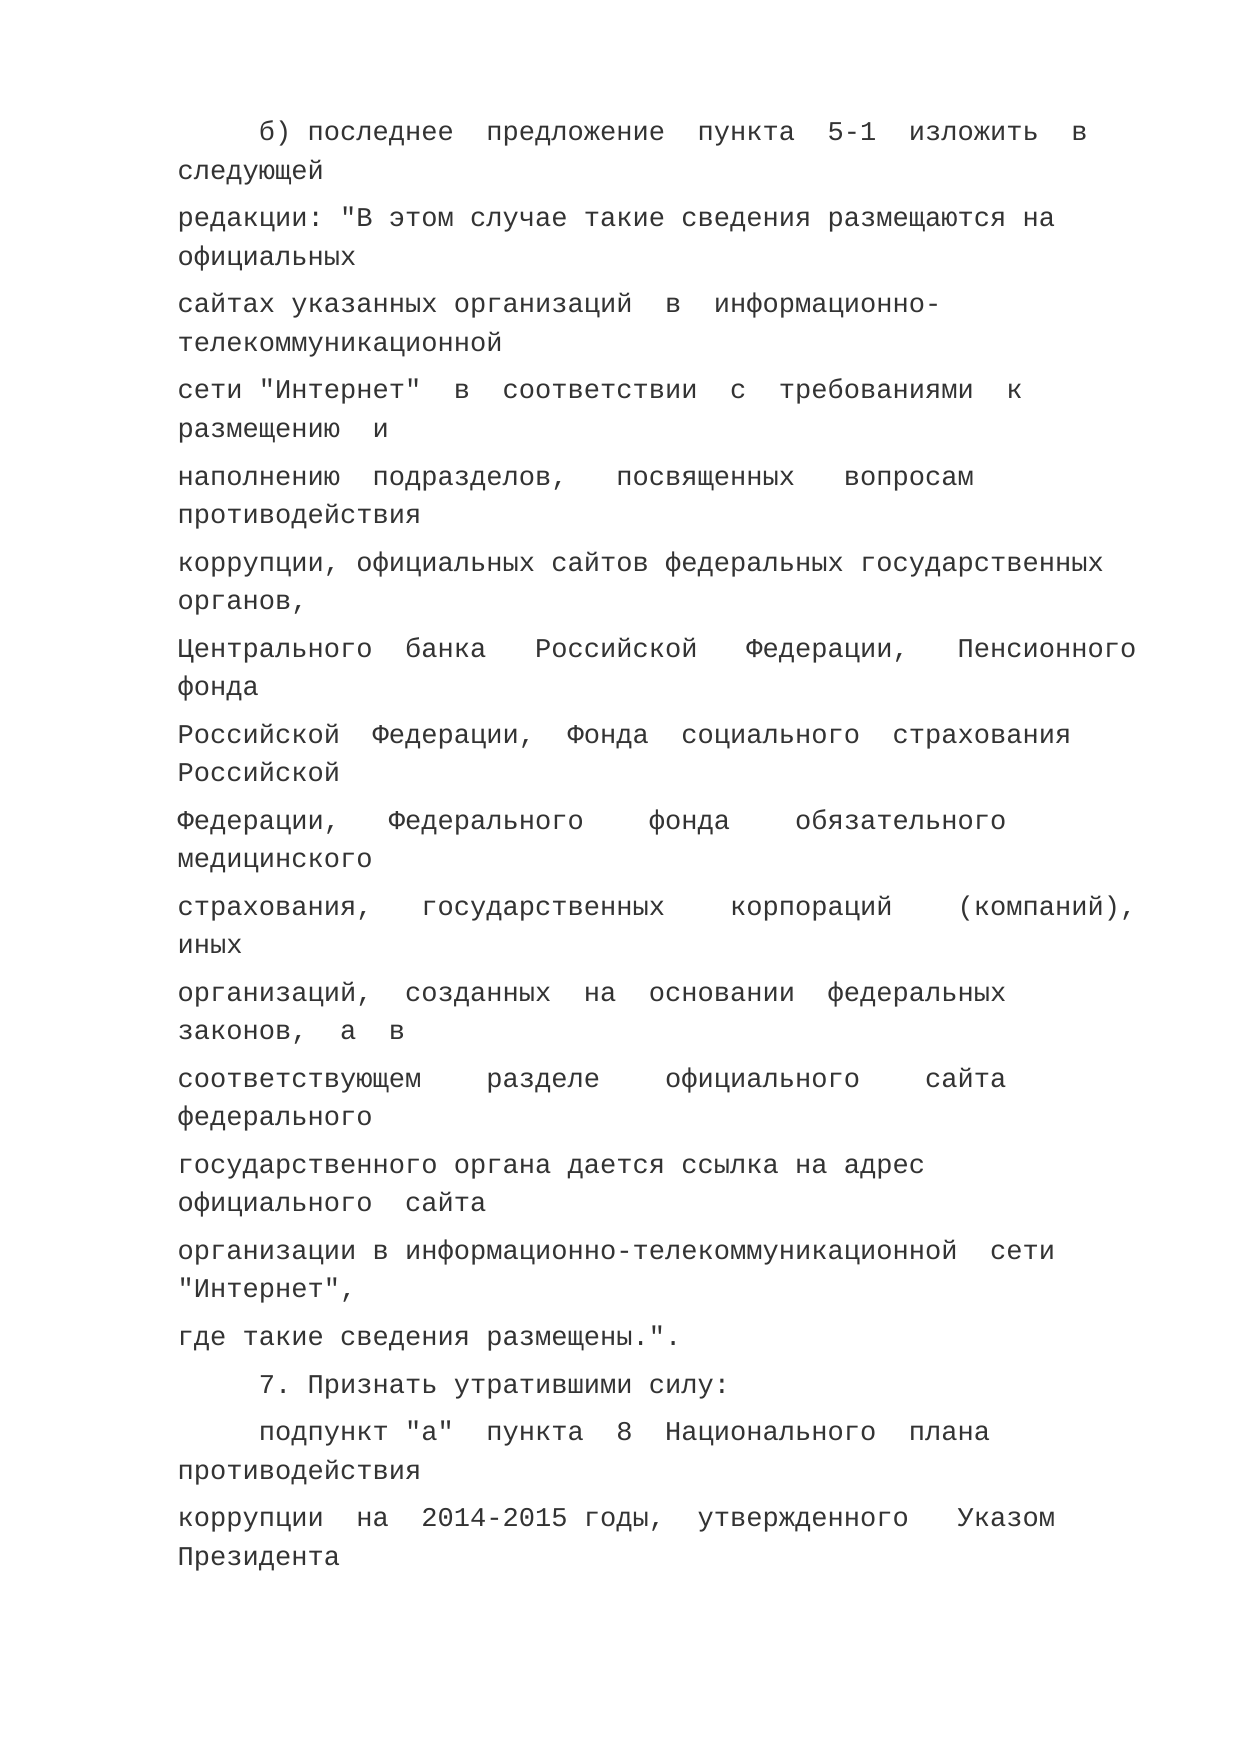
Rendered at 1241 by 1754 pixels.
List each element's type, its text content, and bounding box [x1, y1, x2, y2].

text организаций, созданных на основании федеральных законов, а в [177, 978, 1152, 1048]
text сети "Интернет" в соответствии с требованиями к размещению и [177, 376, 1152, 445]
text Российской Федерации, Фонда социального страхования Российской [177, 720, 1152, 789]
text 7. Признать утратившими силу: [177, 1370, 1152, 1401]
text коррупции, официальных сайтов федеральных государственных органов, [177, 548, 1152, 617]
text Центрального банка Российской Федерации, Пенсионного фонда [177, 634, 1152, 703]
text наполнению подразделов, посвященных вопросам противодействия [177, 462, 1152, 531]
text государственного органа дается ссылка на адрес официального сайта [177, 1151, 1152, 1220]
text где такие сведения размещены.". [177, 1323, 1152, 1353]
text б) последнее предложение пункта 5-1 изложить в следующей [177, 118, 1152, 187]
text Федерации, Федерального фонда обязательного медицинского [177, 806, 1152, 876]
text коррупции на 2014-2015 годы, утвержденного Указом Президента [177, 1504, 1152, 1573]
text страхования, государственных корпораций (компаний), иных [177, 892, 1152, 962]
text подпункт "а" пункта 8 Национального плана противодействия [177, 1418, 1152, 1487]
text сайтах указанных организаций в информационно-телекоммуникационной [177, 290, 1152, 359]
text организации в информационно-телекоммуникационной сети "Интернет", [177, 1237, 1152, 1306]
text редакции: "В этом случае такие сведения размещаются на официальных [177, 204, 1152, 273]
text соответствующем разделе официального сайта федерального [177, 1064, 1152, 1134]
